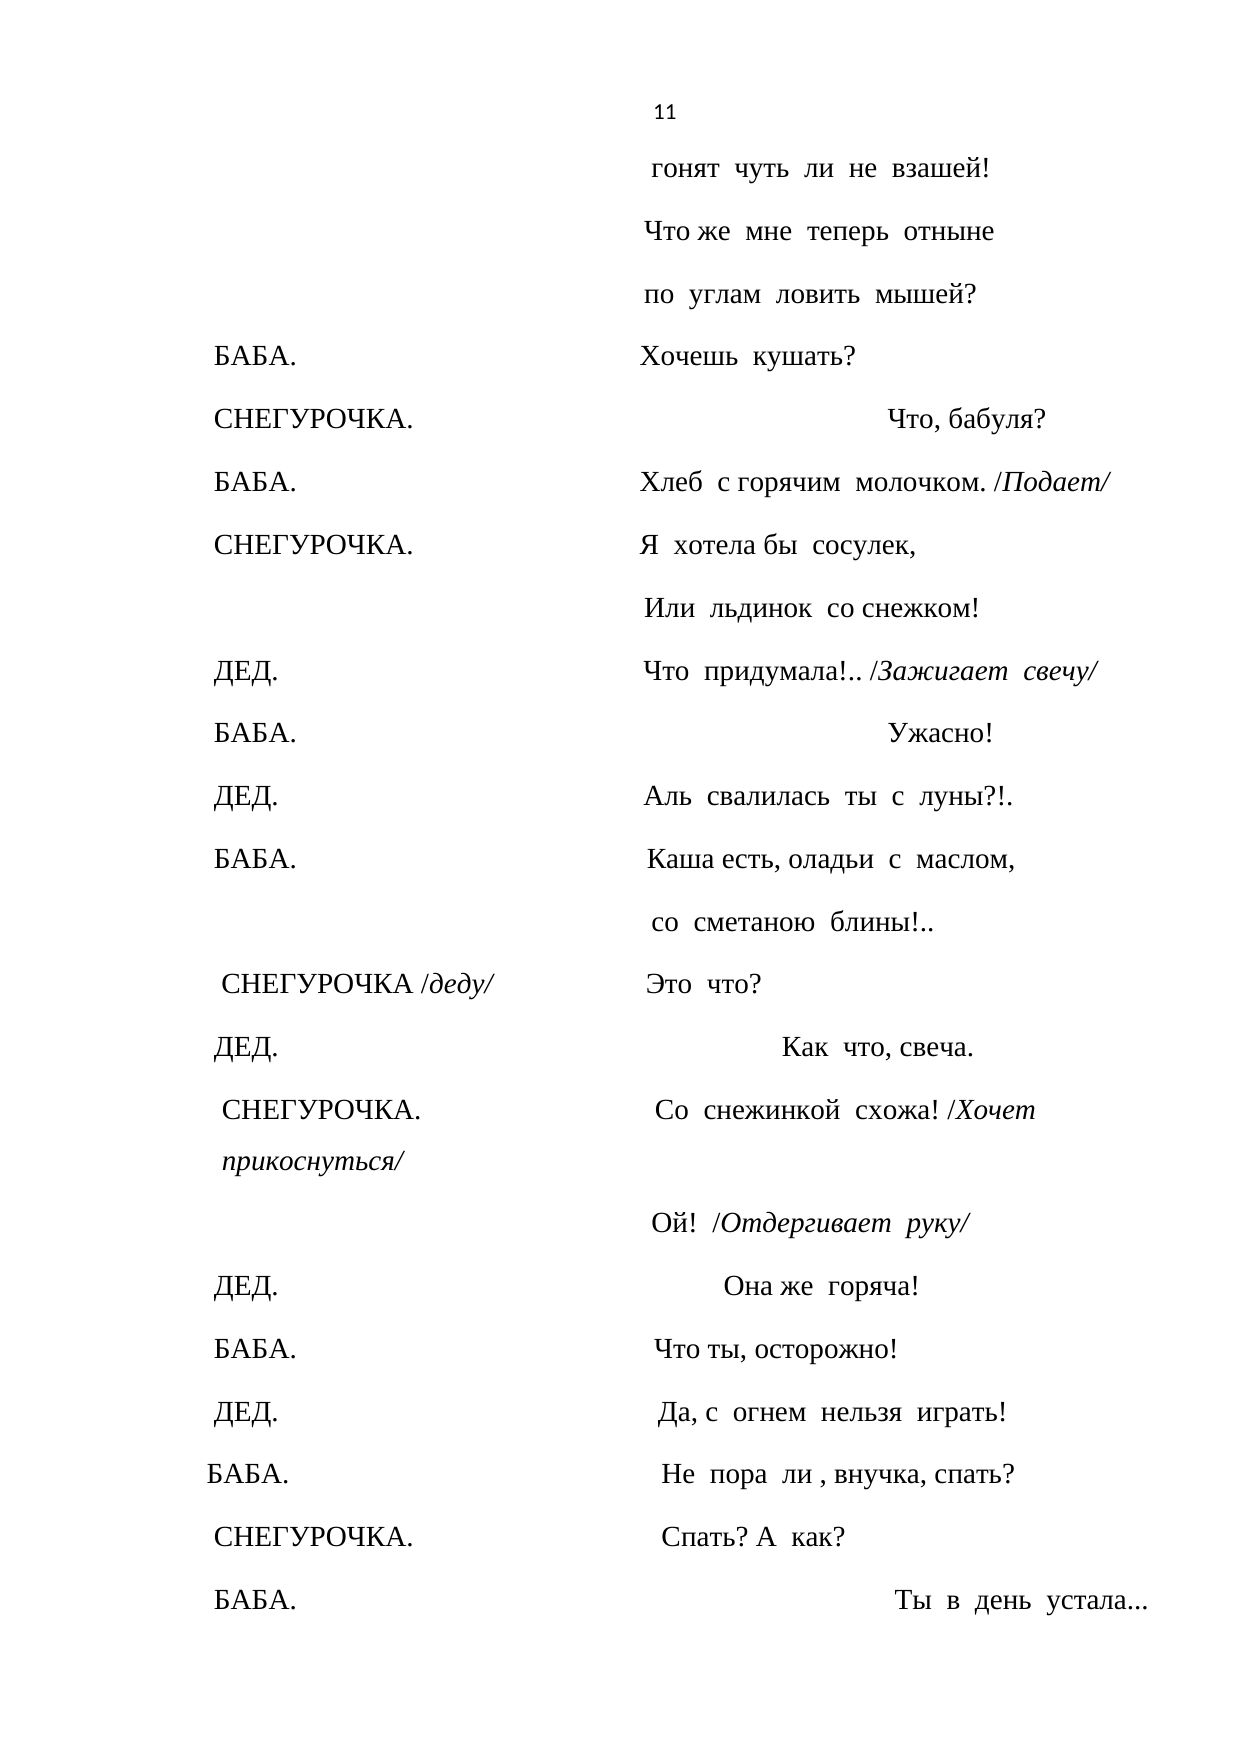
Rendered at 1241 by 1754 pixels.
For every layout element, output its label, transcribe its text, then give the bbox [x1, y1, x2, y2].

text по углам ловить мышей? [177, 276, 1152, 309]
text БАБА. Что ты, осторожно! [177, 1331, 1152, 1364]
text БАБА. Хлеб с горячим молочком. /Подает/ [177, 464, 1152, 498]
text БАБА. Каша есть, оладьи с маслом, [177, 841, 1152, 874]
text БАБА. Не пора ли , внучка, спать? [177, 1457, 1152, 1490]
text ДЕД. Аль свалилась ты с луны?!. [177, 778, 1152, 812]
text ДЕД. Да, с огнем нельзя играть! [177, 1394, 1152, 1427]
text гонят чуть ли не взашей! [177, 150, 1152, 184]
text СНЕГУРОЧКА. Я хотела бы сосулек, [177, 527, 1152, 561]
text БАБА. Ужасно! [177, 715, 1152, 749]
text БАБА. Хочешь кушать? [177, 338, 1152, 372]
text Или льдинок со снежком! [177, 590, 1152, 623]
text СНЕГУРОЧКА /деду/ Это что? [177, 967, 1152, 1000]
text Что же мне теперь отныне [177, 213, 1152, 246]
text ДЕД. Что придумала!.. /Зажигает свечу/ [177, 653, 1152, 686]
text со сметаною блины!.. [177, 904, 1152, 937]
text ДЕД. Она же горяча! [177, 1268, 1152, 1302]
text СНЕГУРОЧКА. Спать? А как? [177, 1519, 1152, 1553]
text СНЕГУРОЧКА. Со снежинкой схожа! /Хочет прикоснуться/ [222, 1092, 1152, 1176]
text СНЕГУРОЧКА. Что, бабуля? [177, 401, 1152, 435]
text Ой! /Отдергивает руку/ [177, 1205, 1152, 1239]
text БАБА. Ты в день устала... [177, 1582, 1152, 1616]
text ДЕД. Как что, свеча. [177, 1029, 1152, 1063]
